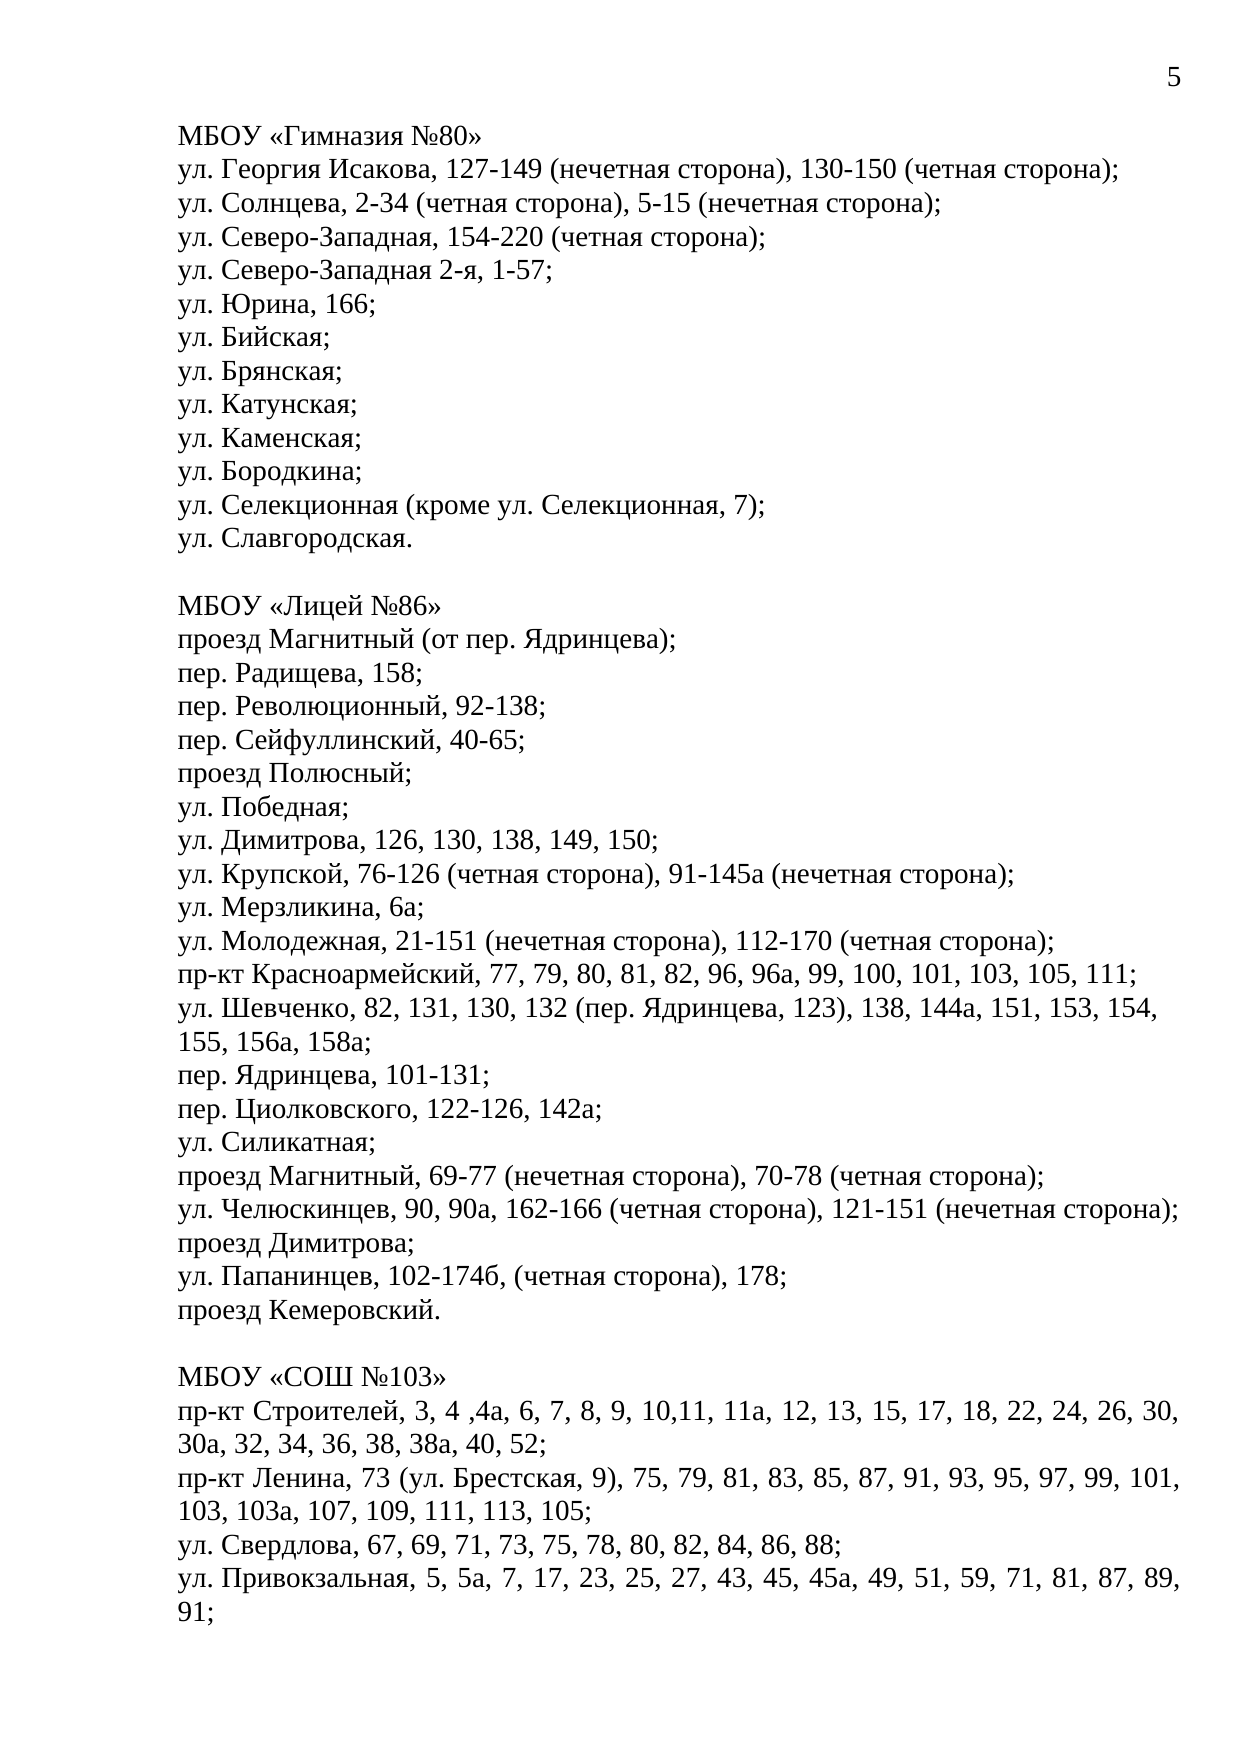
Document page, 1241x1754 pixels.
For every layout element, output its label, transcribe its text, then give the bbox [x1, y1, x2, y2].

text проезд Магнитный, 69-77 (нечетная сторона), 70-78 (четная сторона); [177, 1158, 1181, 1191]
text ул. Селекционная (кроме ул. Селекционная, 7); [177, 487, 1181, 521]
text МБОУ «СОШ №103» [177, 1359, 1181, 1393]
text ул. Силикатная; [177, 1124, 1181, 1158]
text проезд Кемеровский. [177, 1292, 1181, 1326]
text ул. Северо-Западная, 154-220 (четная сторона); [177, 219, 1181, 252]
text МБОУ «Лицей №86» [177, 588, 1181, 621]
text проезд Магнитный (от пер. Ядринцева); [177, 621, 1181, 655]
text ул. Крупской, 76-126 (четная сторона), 91-145а (нечетная сторона); [177, 856, 1181, 889]
text ул. Катунская; [177, 386, 1181, 420]
text ул. Бийская; [177, 319, 1181, 353]
text ул. Мерзликина, 6а; [177, 889, 1181, 923]
text ул. Папанинцев, 102-174б, (четная сторона), 178; [177, 1258, 1181, 1292]
text ул. Славгородская. [177, 521, 1181, 554]
text ул. Юрина, 166; [177, 286, 1181, 319]
text ул. Брянская; [177, 353, 1181, 386]
text ул. Победная; [177, 789, 1181, 822]
text пр-кт Строителей, 3, 4 ,4а, 6, 7, 8, 9, 10,11, 11а, 12, 13, 15, 17, 18, 22, 24, 26, 30, 30а, 32, 34, 36, 38, 38а, 40, 52; [177, 1393, 1181, 1460]
text ул. Молодежная, 21-151 (нечетная сторона), 112-170 (четная сторона); [177, 923, 1181, 957]
text проезд Полюсный; [177, 755, 1181, 789]
text ул. Бородкина; [177, 453, 1181, 487]
text пер. Сейфуллинский, 40-65; [177, 722, 1181, 755]
text пр-кт Красноармейский, 77, 79, 80, 81, 82, 96, 96а, 99, 100, 101, 103, 105, 111; [177, 957, 1181, 990]
text МБОУ «Гимназия №80» [177, 118, 1181, 152]
text ул. Георгия Исакова, 127-149 (нечетная сторона), 130-150 (четная сторона); [177, 152, 1181, 185]
text ул. Шевченко, 82, 131, 130, 132 (пер. Ядринцева, 123), 138, 144а, 151, 153, 154, 155, 156а, 158а; [177, 990, 1181, 1057]
text проезд Димитрова; [177, 1225, 1181, 1258]
text пер. Циолковского, 122-126, 142а; [177, 1091, 1181, 1124]
text пер. Радищева, 158; [177, 655, 1181, 688]
text пер. Ядринцева, 101-131; [177, 1057, 1181, 1091]
text ул. Северо-Западная 2-я, 1-57; [177, 252, 1181, 286]
text ул. Привокзальная, 5, 5а, 7, 17, 23, 25, 27, 43, 45, 45а, 49, 51, 59, 71, 81, 87, 89, 91; [177, 1560, 1181, 1627]
text ул. Свердлова, 67, 69, 71, 73, 75, 78, 80, 82, 84, 86, 88; [177, 1527, 1181, 1560]
text ул. Солнцева, 2-34 (четная сторона), 5-15 (нечетная сторона); [177, 185, 1181, 219]
text ул. Димитрова, 126, 130, 138, 149, 150; [177, 822, 1181, 856]
text ул. Челюскинцев, 90, 90а, 162-166 (четная сторона), 121-151 (нечетная сторона); [177, 1191, 1181, 1225]
text ул. Каменская; [177, 420, 1181, 453]
text пер. Революционный, 92-138; [177, 688, 1181, 722]
text пр-кт Ленина, 73 (ул. Брестская, 9), 75, 79, 81, 83, 85, 87, 91, 93, 95, 97, 99, 101, 103, 103а, 107, 109, 111, 113, 105; [177, 1460, 1181, 1527]
